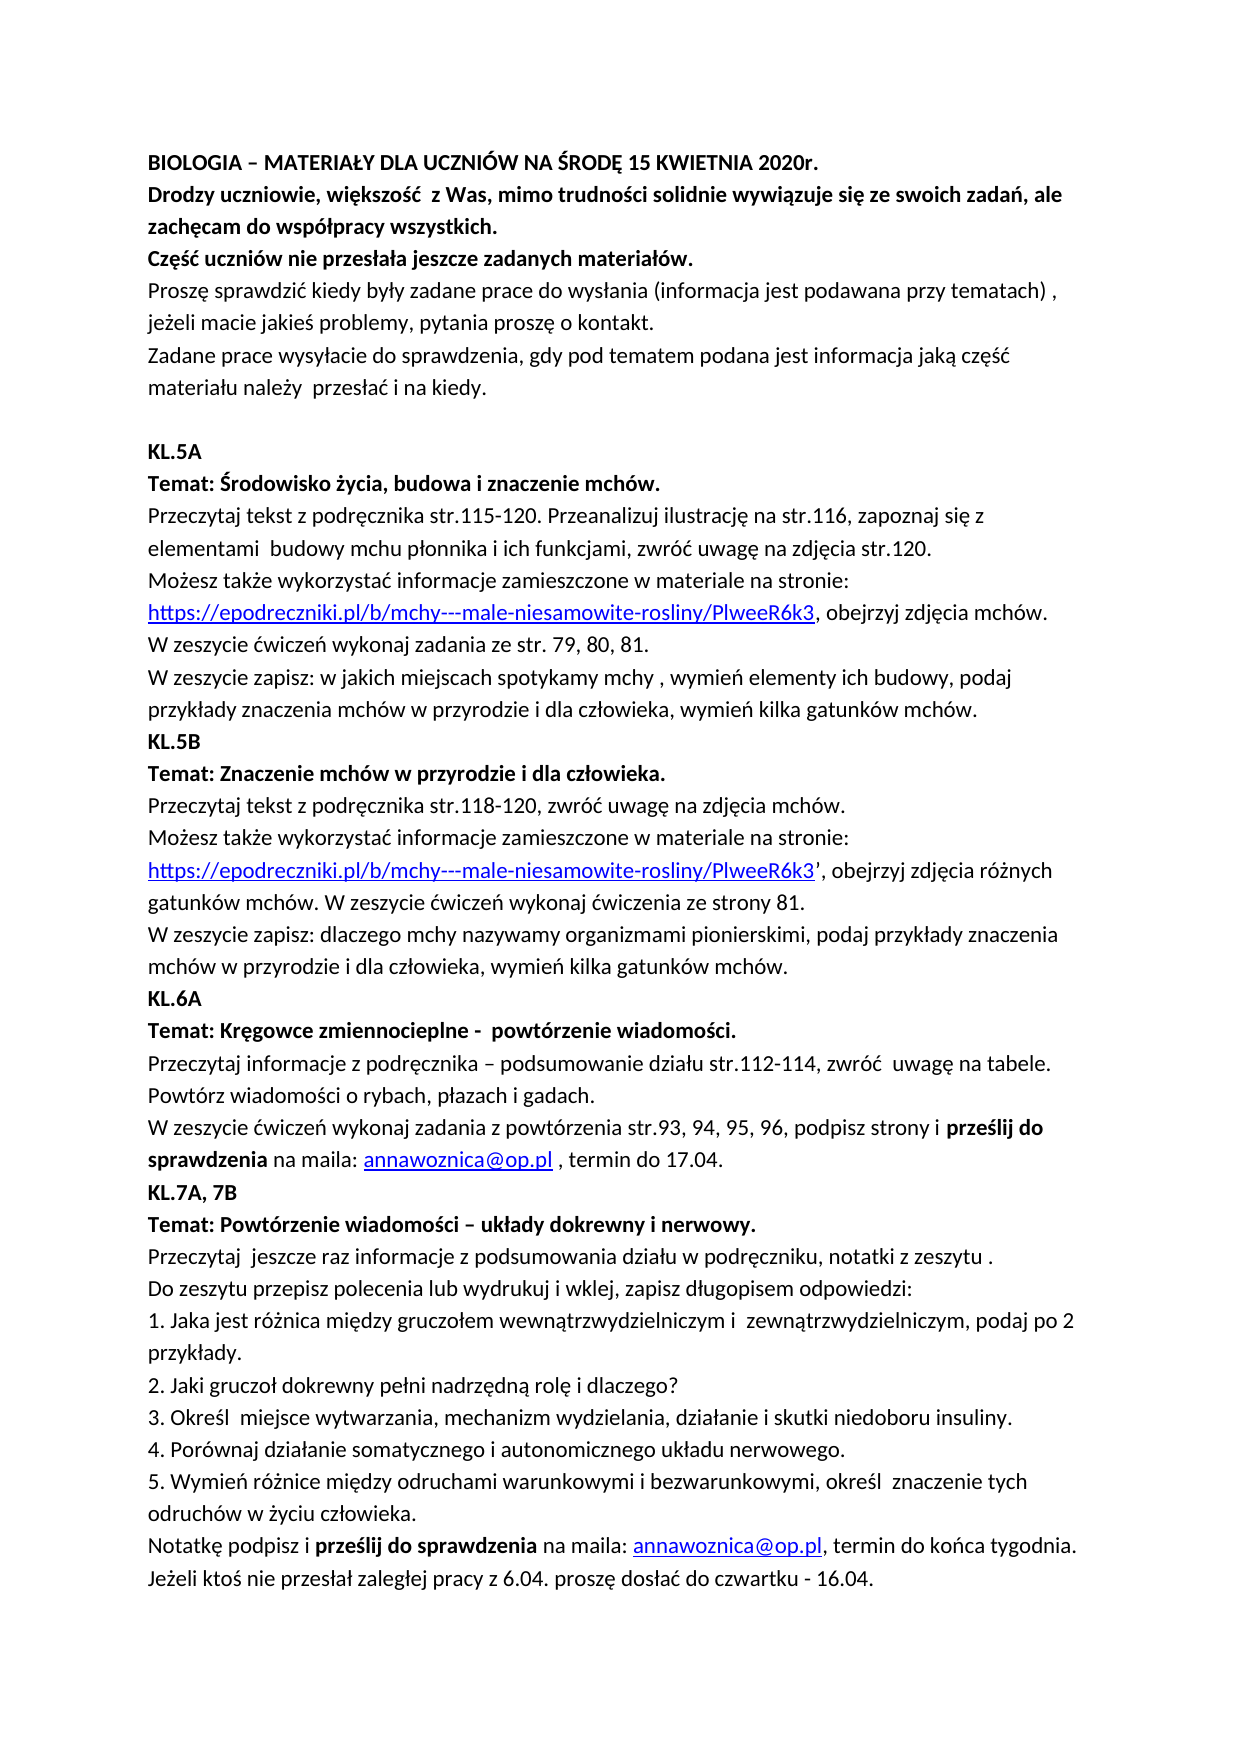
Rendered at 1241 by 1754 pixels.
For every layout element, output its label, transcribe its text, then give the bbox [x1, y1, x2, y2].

text 4. Porównaj działanie somatycznego i autonomicznego układu nerwowego. [148, 1435, 1093, 1463]
text 3. Określ miejsce wytwarzania, mechanizm wydzielania, działanie i skutki niedoboru insuliny. [148, 1403, 1093, 1431]
text Zadane prace wysyłacie do sprawdzenia, gdy pod tematem podana jest informacja jaką część materiału należy przesłać i na kiedy. [148, 341, 1093, 401]
text Notatkę podpisz i prześlij do sprawdzenia na maila: annawoznica@op.pl, termin do końca tygodnia. Jeżeli ktoś nie przesłał zaległej pracy z 6.04. proszę dosłać do czwartku - 16.04. [148, 1532, 1093, 1592]
text Przeczytaj tekst z podręcznika str.118-120, zwróć uwagę na zdjęcia mchów. [148, 791, 1093, 819]
text Przeczytaj informacje z podręcznika – podsumowanie działu str.112-114, zwróć uwagę na tabele. [148, 1049, 1093, 1077]
text KL.7A, 7B [148, 1178, 1093, 1206]
text Temat: Powtórzenie wiadomości – układy dokrewny i nerwowy. [148, 1210, 1093, 1238]
text KL.5B [148, 727, 1093, 755]
text BIOLOGIA – MATERIAŁY DLA UCZNIÓW NA ŚRODĘ 15 KWIETNIA 2020r. [148, 148, 1093, 176]
text W zeszycie ćwiczeń wykonaj zadania z powtórzenia str.93, 94, 95, 96, podpisz strony i prześlij do sprawdzenia na maila: annawoznica@op.pl , termin do 17.04. [148, 1113, 1093, 1173]
text 1. Jaka jest różnica między gruczołem wewnątrzwydzielniczym i zewnątrzwydzielniczym, podaj po 2 przykłady. [148, 1306, 1093, 1367]
text Możesz także wykorzystać informacje zamieszczone w materiale na stronie: https://epodreczniki.pl/b/mchy---male-niesamowite-rosliny/PlweeR6k3’, obejrzyj zdjęcia różnych gatunków mchów. W zeszycie ćwiczeń wykonaj ćwiczenia ze strony 81. [148, 823, 1093, 916]
text Przeczytaj jeszcze raz informacje z podsumowania działu w podręczniku, notatki z zeszytu . [148, 1242, 1093, 1270]
text Powtórz wiadomości o rybach, płazach i gadach. [148, 1081, 1093, 1109]
text Proszę sprawdzić kiedy były zadane prace do wysłania (informacja jest podawana przy tematach) , jeżeli macie jakieś problemy, pytania proszę o kontakt. [148, 276, 1093, 337]
text KL.5A [148, 437, 1093, 465]
text Możesz także wykorzystać informacje zamieszczone w materiale na stronie: https://epodreczniki.pl/b/mchy---male-niesamowite-rosliny/PlweeR6k3, obejrzyj zdjęcia mchów. [148, 566, 1093, 626]
text W zeszycie zapisz: w jakich miejscach spotykamy mchy , wymień elementy ich budowy, podaj przykłady znaczenia mchów w przyrodzie i dla człowieka, wymień kilka gatunków mchów. [148, 663, 1093, 723]
text Przeczytaj tekst z podręcznika str.115-120. Przeanalizuj ilustrację na str.116, zapoznaj się z elementami budowy mchu płonnika i ich funkcjami, zwróć uwagę na zdjęcia str.120. [148, 502, 1093, 562]
text 2. Jaki gruczoł dokrewny pełni nadrzędną rolę i dlaczego? [148, 1371, 1093, 1399]
text Część uczniów nie przesłała jeszcze zadanych materiałów. [148, 244, 1093, 272]
text W zeszycie ćwiczeń wykonaj zadania ze str. 79, 80, 81. [148, 630, 1093, 658]
text 5. Wymień różnice między odruchami warunkowymi i bezwarunkowymi, określ znaczenie tych odruchów w życiu człowieka. [148, 1467, 1093, 1527]
text Temat: Kręgowce zmiennocieplne - powtórzenie wiadomości. [148, 1017, 1093, 1045]
text KL.6A [148, 984, 1093, 1012]
text Drodzy uczniowie, większość z Was, mimo trudności solidnie wywiązuje się ze swoich zadań, ale zachęcam do współpracy wszystkich. [148, 180, 1093, 240]
text W zeszycie zapisz: dlaczego mchy nazywamy organizmami pionierskimi, podaj przykłady znaczenia mchów w przyrodzie i dla człowieka, wymień kilka gatunków mchów. [148, 920, 1093, 980]
text Temat: Znaczenie mchów w przyrodzie i dla człowieka. [148, 759, 1093, 787]
text Temat: Środowisko życia, budowa i znaczenie mchów. [148, 469, 1093, 497]
text Do zeszytu przepisz polecenia lub wydrukuj i wklej, zapisz długopisem odpowiedzi: [148, 1274, 1093, 1302]
